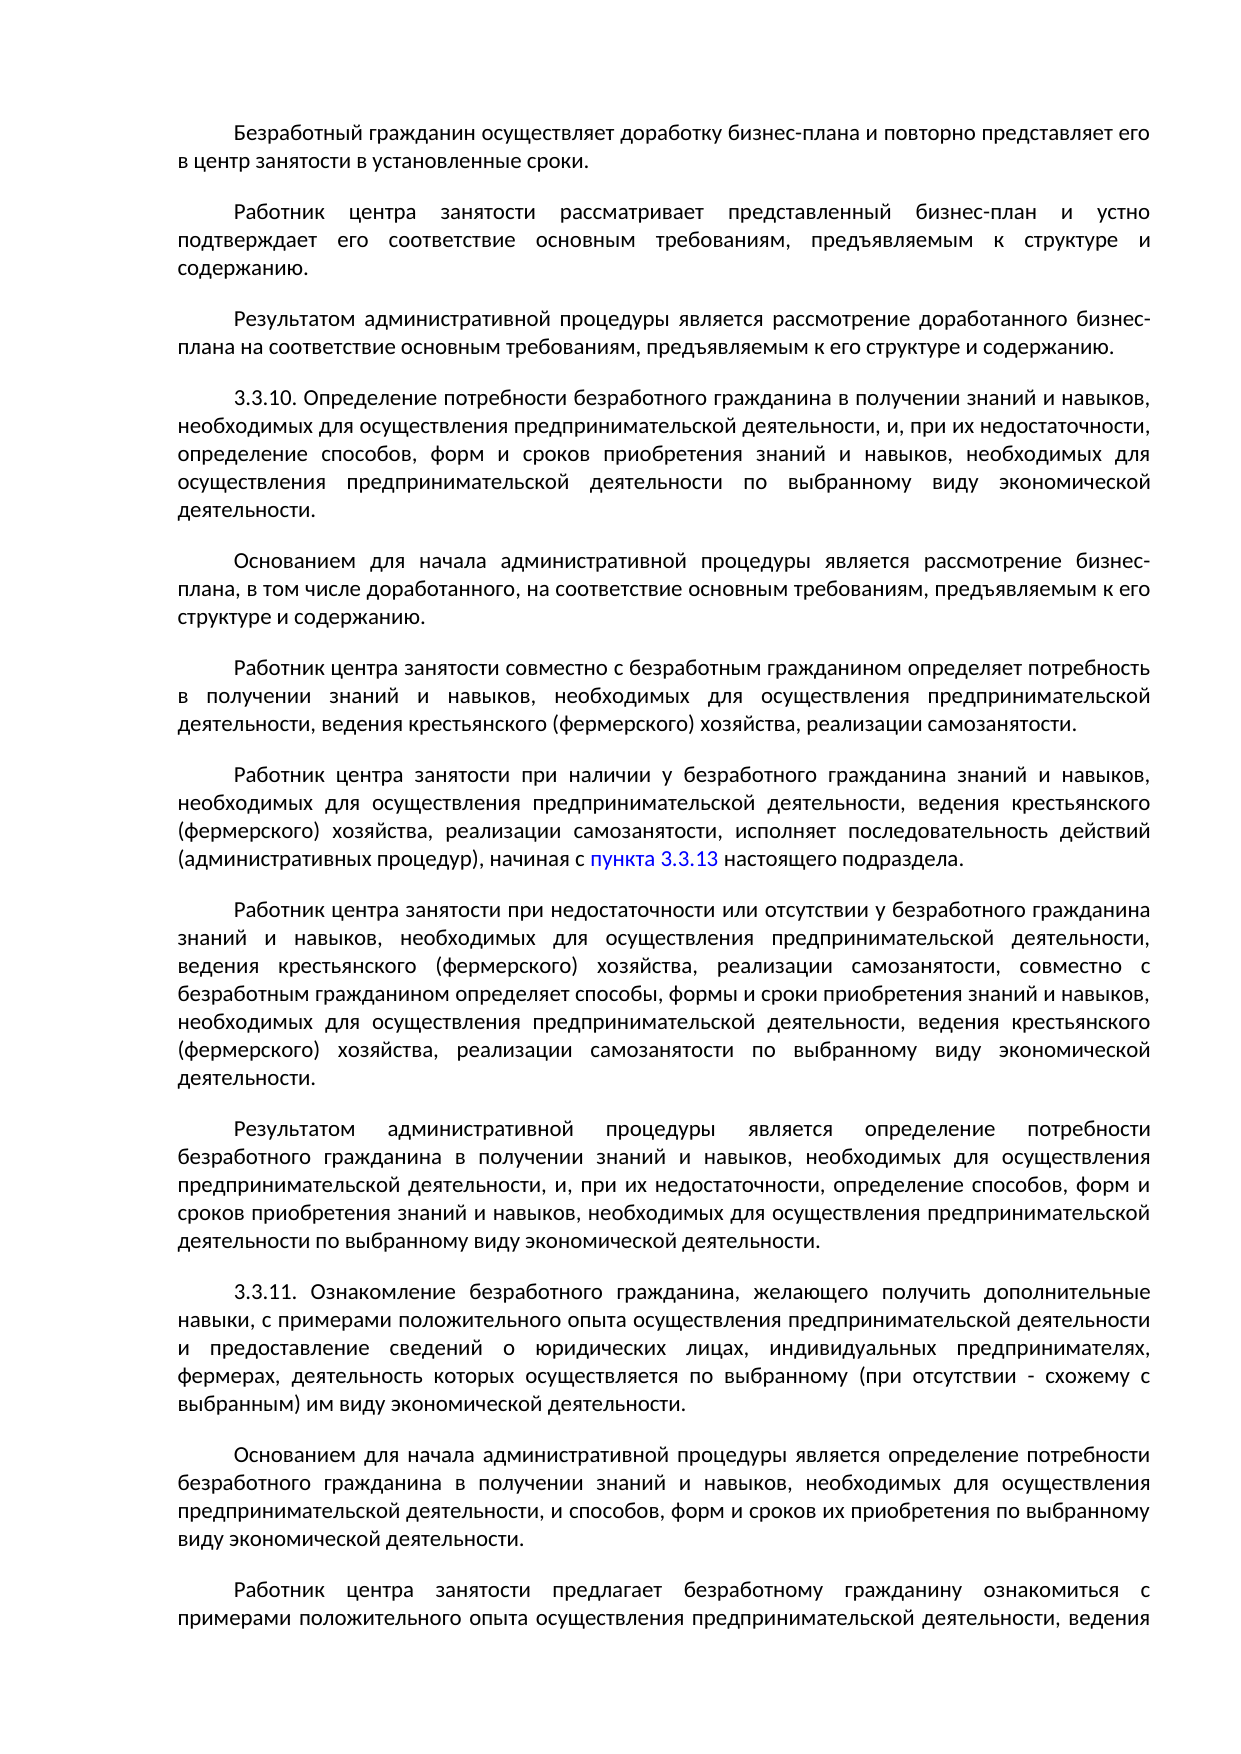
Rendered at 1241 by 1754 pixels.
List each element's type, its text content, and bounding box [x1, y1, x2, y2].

text Работник центра занятости рассматривает представленный бизнес-план и устно подтверждает его соответствие основным требованиям, предъявляемым к структуре и содержанию. [177, 197, 1152, 281]
text Результатом административной процедуры является рассмотрение доработанного бизнес-плана на соответствие основным требованиям, предъявляемым к его структуре и содержанию. [177, 304, 1152, 360]
text Результатом административной процедуры является определение потребности безработного гражданина в получении знаний и навыков, необходимых для осуществления предпринимательской деятельности, и, при их недостаточности, определение способов, форм и сроков приобретения знаний и навыков, необходимых для осуществления предпринимательской деятельности по выбранному виду экономической деятельности. [177, 1114, 1152, 1254]
text 3.3.10. Определение потребности безработного гражданина в получении знаний и навыков, необходимых для осуществления предпринимательской деятельности, и, при их недостаточности, определение способов, форм и сроков приобретения знаний и навыков, необходимых для осуществления предпринимательской деятельности по выбранному виду экономической деятельности. [177, 383, 1152, 523]
text Работник центра занятости при недостаточности или отсутствии у безработного гражданина знаний и навыков, необходимых для осуществления предпринимательской деятельности, ведения крестьянского (фермерского) хозяйства, реализации самозанятости, совместно с безработным гражданином определяет способы, формы и сроки приобретения знаний и навыков, необходимых для осуществления предпринимательской деятельности, ведения крестьянского (фермерского) хозяйства, реализации самозанятости по выбранному виду экономической деятельности. [177, 895, 1152, 1091]
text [177, 1575, 1152, 1631]
text Основанием для начала административной процедуры является рассмотрение бизнес-плана, в том числе доработанного, на соответствие основным требованиям, предъявляемым к его структуре и содержанию. [177, 546, 1152, 630]
text Работник центра занятости совместно с безработным гражданином определяет потребность в получении знаний и навыков, необходимых для осуществления предпринимательской деятельности, ведения крестьянского (фермерского) хозяйства, реализации самозанятости. [177, 653, 1152, 737]
text 3.3.11. Ознакомление безработного гражданина, желающего получить дополнительные навыки, с примерами положительного опыта осуществления предпринимательской деятельности и предоставление сведений о юридических лицах, индивидуальных предпринимателях, фермерах, деятельность которых осуществляется по выбранному (при отсутствии - схожему с выбранным) им виду экономической деятельности. [177, 1277, 1152, 1417]
text Безработный гражданин осуществляет доработку бизнес-плана и повторно представляет его в центр занятости в установленные сроки. [177, 118, 1152, 174]
text Работник центра занятости при наличии у безработного гражданина знаний и навыков, необходимых для осуществления предпринимательской деятельности, ведения крестьянского (фермерского) хозяйства, реализации самозанятости, исполняет последовательность действий (административных процедур), начиная с пункта 3.3.13 настоящего подраздела. [177, 760, 1152, 872]
text Основанием для начала административной процедуры является определение потребности безработного гражданина в получении знаний и навыков, необходимых для осуществления предпринимательской деятельности, и способов, форм и сроков их приобретения по выбранному виду экономической деятельности. [177, 1440, 1152, 1552]
